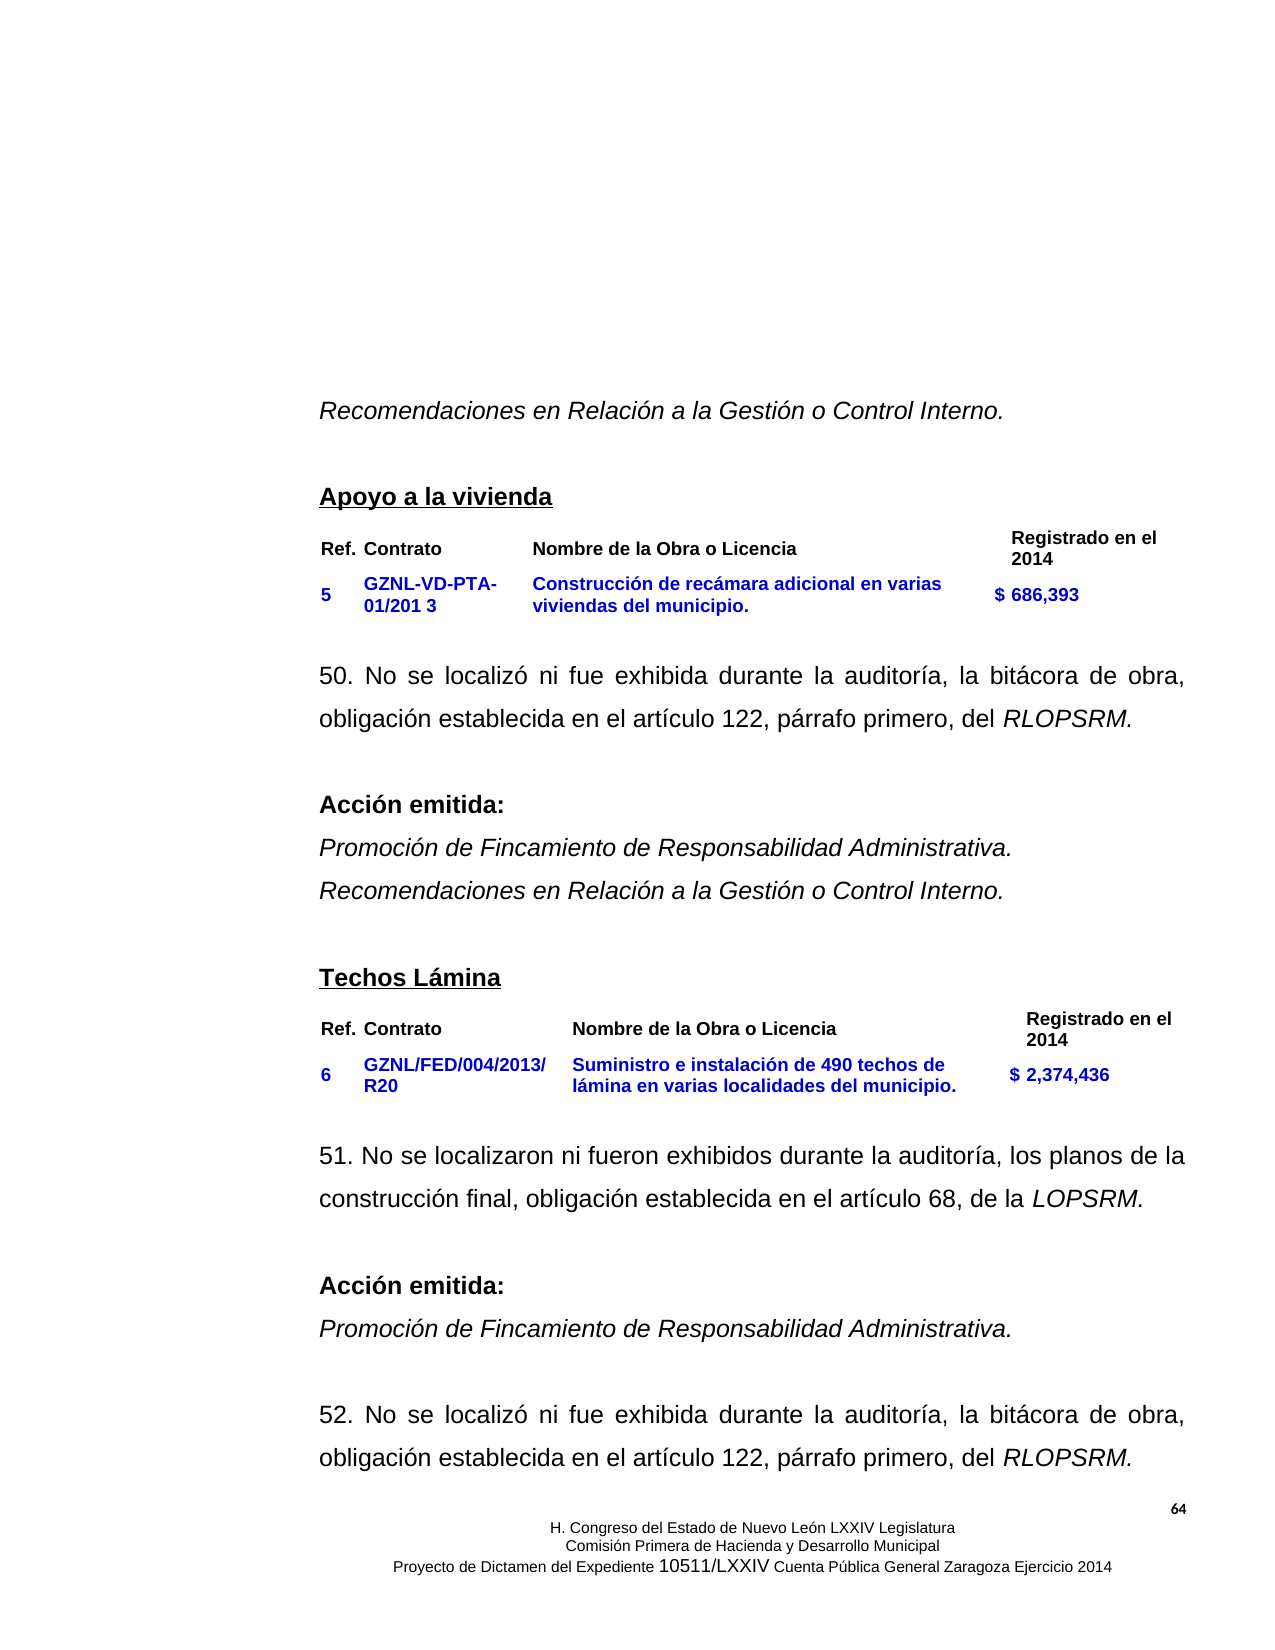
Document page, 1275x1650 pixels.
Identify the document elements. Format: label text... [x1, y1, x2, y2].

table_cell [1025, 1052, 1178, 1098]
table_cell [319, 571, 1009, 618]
text 51. No se localizaron ni fueron exhibidos durante la auditoría, los planos de la construcción final, obligación establecida en el artículo 68, de la LOPSRM. [319, 1141, 1186, 1213]
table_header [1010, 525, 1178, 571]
text 52. No se localizó ni fue exhibida durante la auditoría, la bitácora de obra, obligación establecida en el artículo 122, párrafo primero, del RLOPSRM. [319, 1400, 1186, 1472]
text Recomendaciones en Relación a la Gestión o Control Interno. [319, 396, 1186, 424]
text 50. No se localizó ni fue exhibida durante la auditoría, la bitácora de obra, obligación establecida en el artículo 122, párrafo primero, del RLOPSRM. [319, 661, 1186, 733]
text Acción emitida: [319, 1271, 1186, 1299]
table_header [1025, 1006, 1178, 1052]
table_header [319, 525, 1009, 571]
text Acción emitida: [319, 790, 1186, 819]
text Apoyo a la vivienda [319, 482, 1186, 511]
text Promoción de Fincamiento de Responsabilidad Administrativa. [319, 833, 1186, 862]
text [319, 1314, 1186, 1343]
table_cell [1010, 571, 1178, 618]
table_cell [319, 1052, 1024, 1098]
text Recomendaciones en Relación a la Gestión o Control Interno. [319, 876, 1186, 905]
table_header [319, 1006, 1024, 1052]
text Techos Lámina [319, 963, 1186, 991]
